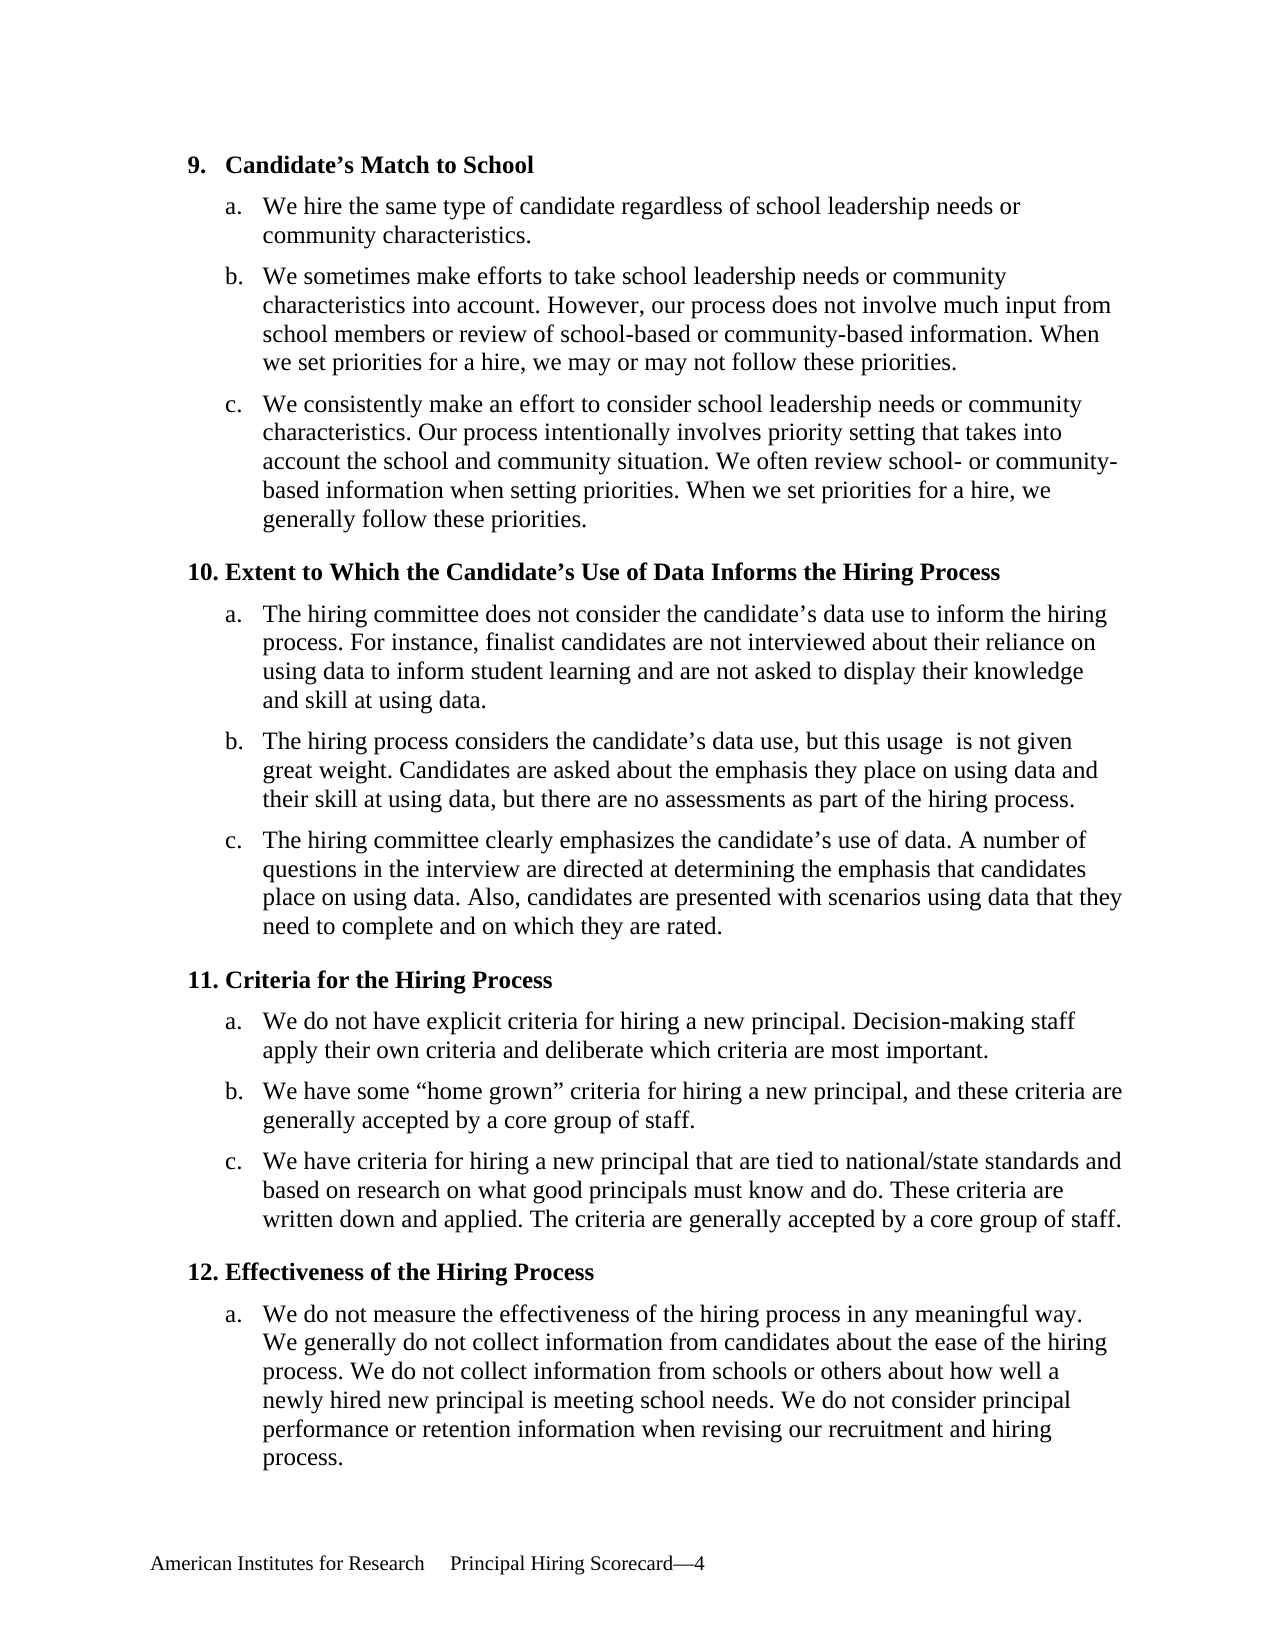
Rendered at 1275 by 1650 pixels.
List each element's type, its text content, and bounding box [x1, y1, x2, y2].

list We do not measure the effectiveness of the hiring process in any meaningful way. We generally do not collect information from candidates about the ease of the hiring process. We do not collect information from schools or others about how well a newly hired new principal is meeting school needs. We do not consider principal performance or retention information when revising our recruitment and hiring process. [225, 1299, 1125, 1471]
list Extent to Which the Candidate’s Use of Data Informs the Hiring Process [187, 557, 1125, 586]
list We consistently make an effort to consider school leadership needs or community characteristics. Our process intentionally involves priority setting that takes into account the school and community situation. We often review school- or community-based information when setting priorities. When we set priorities for a hire, we generally follow these priorities. [225, 389, 1125, 532]
list We do not have explicit criteria for hiring a new principal. Decision-making staff apply their own criteria and deliberate which criteria are most important. [225, 1006, 1125, 1064]
list We sometimes make efforts to take school leadership needs or community characteristics into account. However, our process does not involve much input from school members or review of school-based or community-based information. When we set priorities for a hire, we may or may not follow these priorities. [225, 261, 1125, 376]
list Criteria for the Hiring Process [187, 965, 1125, 994]
list Effectiveness of the Hiring Process [187, 1257, 1125, 1286]
list The hiring committee clearly emphasizes the candidate’s use of data. A number of questions in the interview are directed at determining the emphasis that candidates place on using data. Also, candidates are presented with scenarios using data that they need to complete and on which they are rated. [225, 825, 1125, 940]
list The hiring process considers the candidate’s data use, but this usage is not given great weight. Candidates are asked about the emphasis they place on using data and their skill at using data, but there are no assessments as part of the hiring process. [225, 726, 1125, 812]
list We hire the same type of candidate regardless of school leadership needs or community characteristics. [225, 191, 1125, 249]
list We have some “home grown” criteria for hiring a new principal, and these criteria are generally accepted by a core group of staff. [225, 1076, 1125, 1134]
list The hiring committee does not consider the candidate’s data use to inform the hiring process. For instance, finalist candidates are not interviewed about their reliance on using data to inform student learning and are not asked to display their knowledge and skill at using data. [225, 599, 1125, 714]
list Candidate’s Match to School [187, 150, 1125, 179]
list We have criteria for hiring a new principal that are tied to national/state standards and based on research on what good principals must know and do. These criteria are written down and applied. The criteria are generally accepted by a core group of staff. [225, 1146, 1125, 1232]
